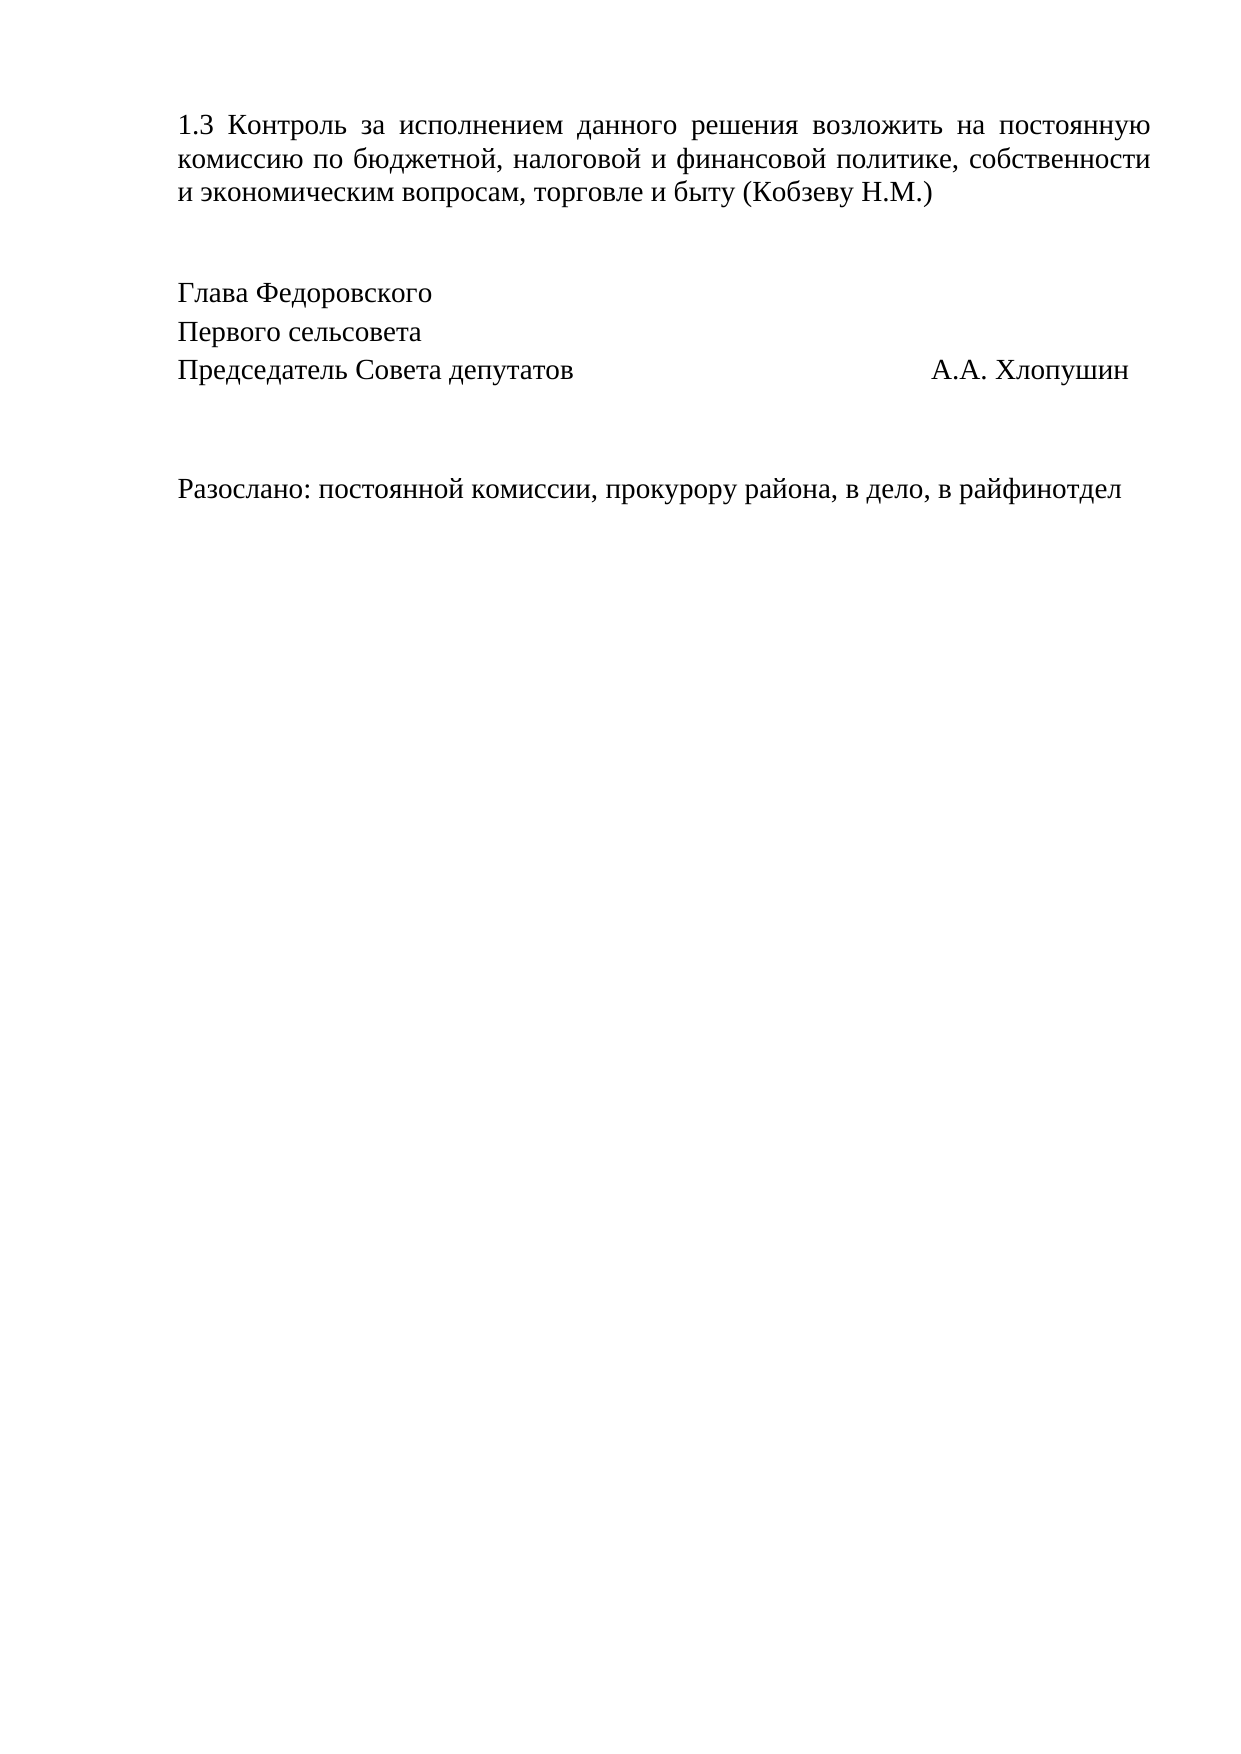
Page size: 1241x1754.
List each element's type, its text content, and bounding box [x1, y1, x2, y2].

text Председатель Совета депутатов А.А. Хлопушин [177, 352, 1152, 386]
text 1.3 Контроль за исполнением данного решения возложить на постоянную комиссию по бюджетной, налоговой и финансовой политике, собственности и экономическим вопросам, торговле и быту (Кобзеву Н.М.) [177, 107, 1152, 208]
text Первого сельсовета [177, 314, 1152, 347]
text Глава Федоровского [177, 275, 1152, 309]
text Разослано: постоянной комиссии, прокурору района, в дело, в райфинотдел [177, 471, 1152, 504]
